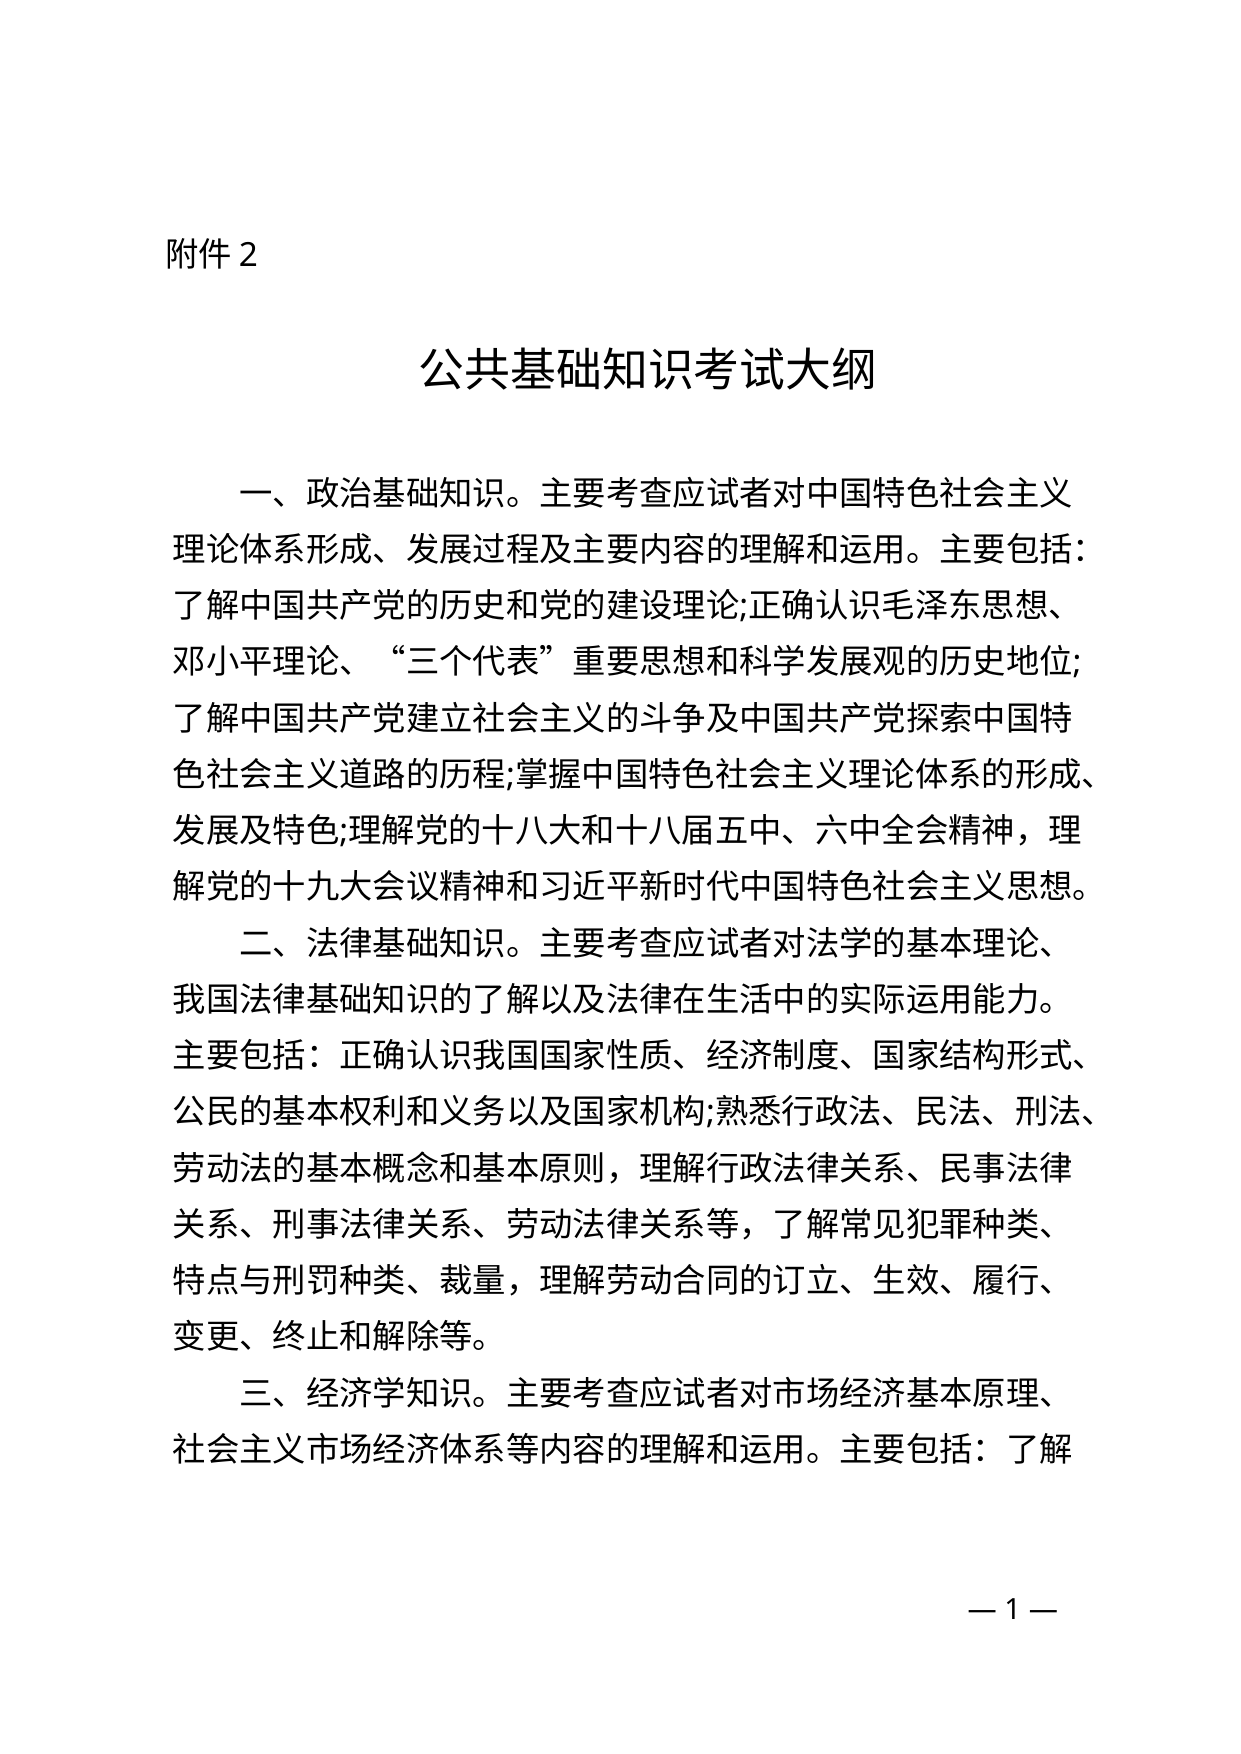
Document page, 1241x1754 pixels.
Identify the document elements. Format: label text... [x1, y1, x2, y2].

text 一、政治基础知识。主要考查应试者对中国特色社会主义理论体系形成、发展过程及主要内容的理解和运用。主要包括：了解中国共产党的历史和党的建设理论;正确认识毛泽东思想、邓小平理论、“三个代表”重要思想和科学发展观的历史地位;了解中国共产党建立社会主义的斗争及中国共产党探索中国特色社会主义道路的历程;掌握中国特色社会主义理论体系的形成、发展及特色;理解党的十八大和十八届五中、六中全会精神，理解党的十九大会议精神和习近平新时代中国特色社会主义思想。 [172, 458, 1087, 908]
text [172, 1358, 1087, 1471]
text 公共基础知识考试大纲 [209, 338, 1087, 398]
text 附件2 [165, 218, 1087, 278]
text 二、法律基础知识。主要考查应试者对法学的基本理论、我国法律基础知识的了解以及法律在生活中的实际运用能力。主要包括：正确认识我国国家性质、经济制度、国家结构形式、公民的基本权利和义务以及国家机构;熟悉行政法、民法、刑法、劳动法的基本概念和基本原则，理解行政法律关系、民事法律关系、刑事法律关系、劳动法律关系等，了解常见犯罪种类、特点与刑罚种类、裁量，理解劳动合同的订立、生效、履行、变更、终止和解除等。 [172, 908, 1087, 1358]
